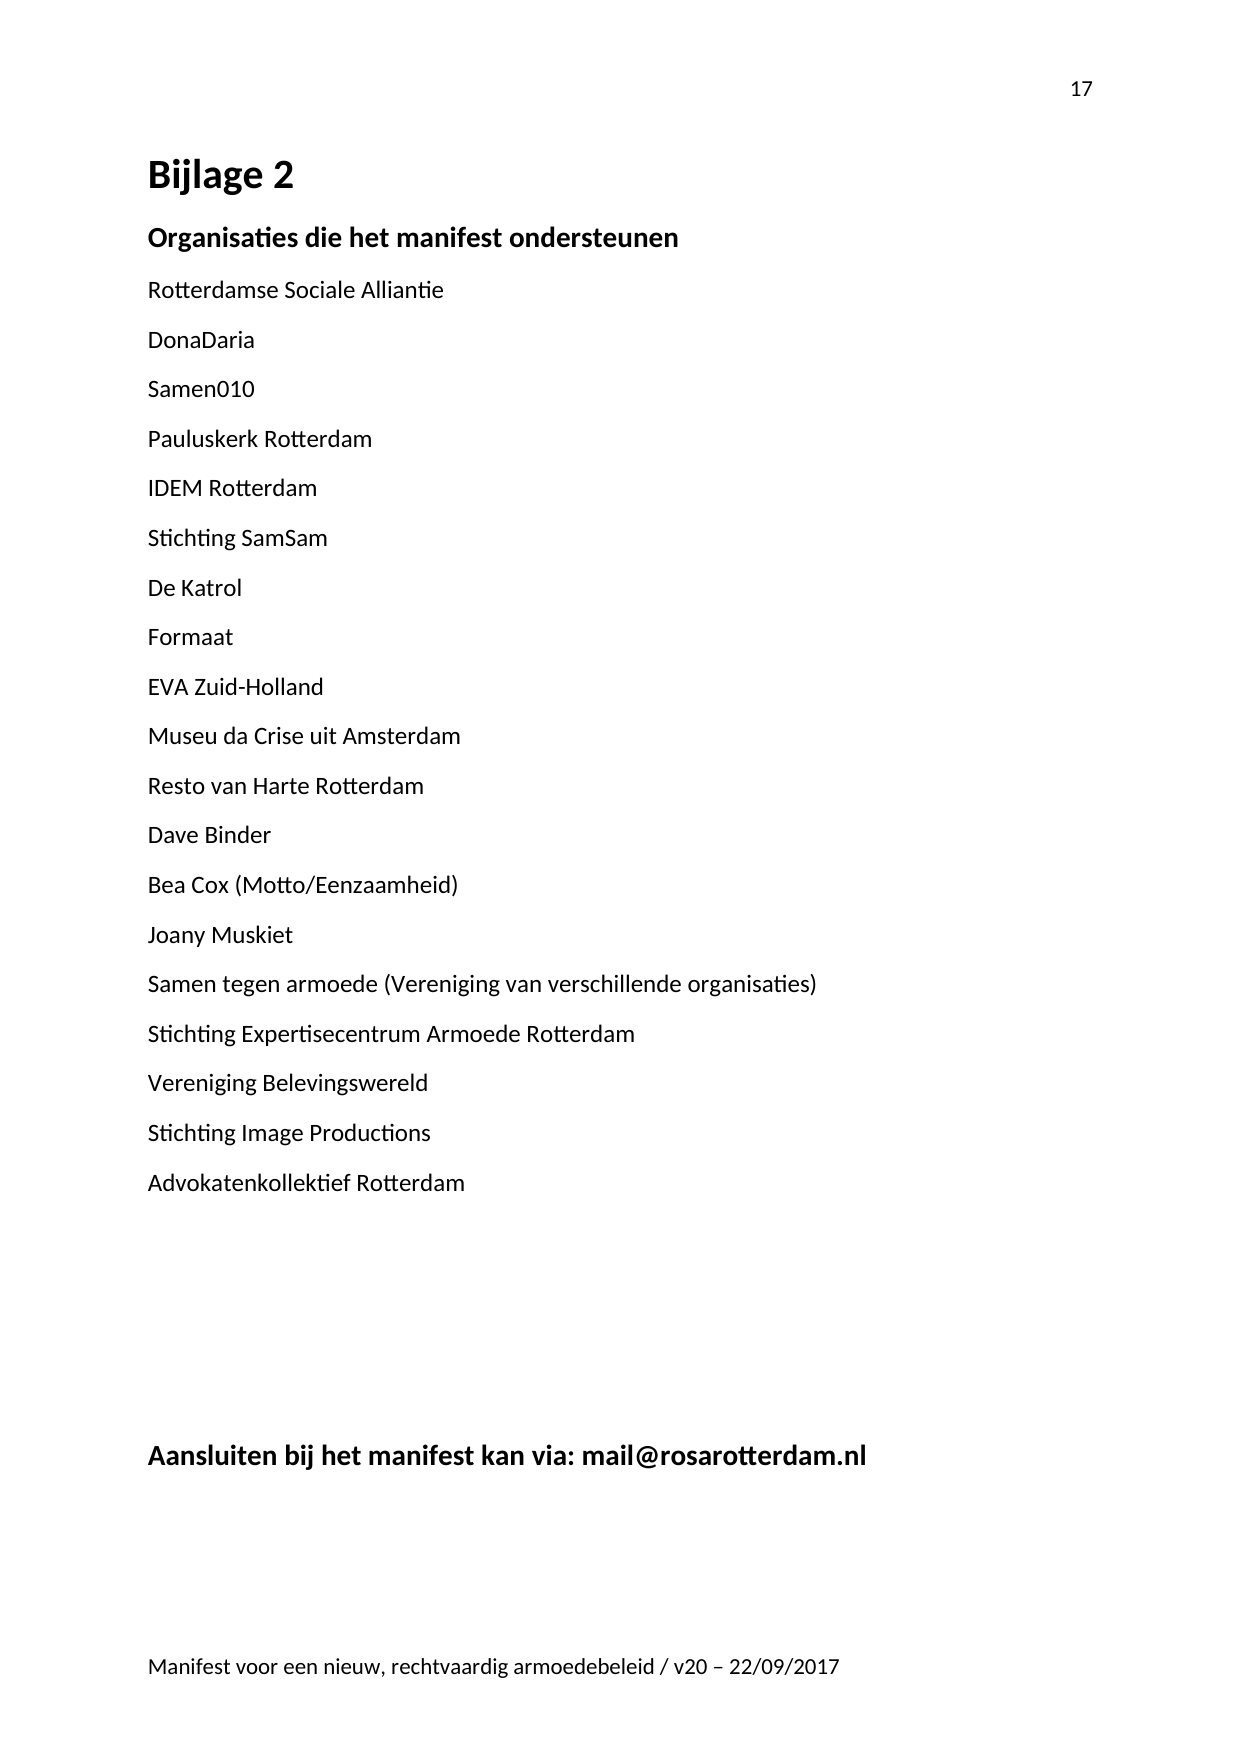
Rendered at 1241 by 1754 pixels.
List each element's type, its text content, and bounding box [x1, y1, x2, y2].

text Rotterdamse Sociale Alliantie [148, 274, 1093, 305]
text Organisaties die het manifest ondersteunen [148, 219, 1093, 255]
text De Katrol [148, 572, 1093, 602]
text Formaat [148, 621, 1093, 652]
text DonaDaria [148, 324, 1093, 354]
text IDEM Rotterdam [148, 473, 1093, 503]
text Stichting Expertisecentrum Armoede Rotterdam [148, 1018, 1093, 1048]
text Stichting SamSam [148, 522, 1093, 553]
text Joany Muskiet [148, 919, 1093, 949]
text Bijlage 2 [148, 148, 1093, 198]
text Advokatenkollektief Rotterdam [148, 1167, 1093, 1197]
text Samen010 [148, 373, 1093, 404]
text Vereniging Belevingswereld [148, 1068, 1093, 1098]
text Resto van Harte Rotterdam [148, 770, 1093, 801]
text Pauluskerk Rotterdam [148, 423, 1093, 453]
text Bea Cox (Motto/Eenzaamheid) [148, 869, 1093, 900]
text Dave Binder [148, 820, 1093, 850]
text EVA Zuid-Holland [148, 671, 1093, 701]
text Stichting Image Productions [148, 1117, 1093, 1148]
text Aansluiten bij het manifest kan via: mail@rosarotterdam.nl [148, 1437, 1093, 1472]
text Museu da Crise uit Amsterdam [148, 721, 1093, 751]
text Samen tegen armoede (Vereniging van verschillende organisaties) [148, 968, 1093, 999]
